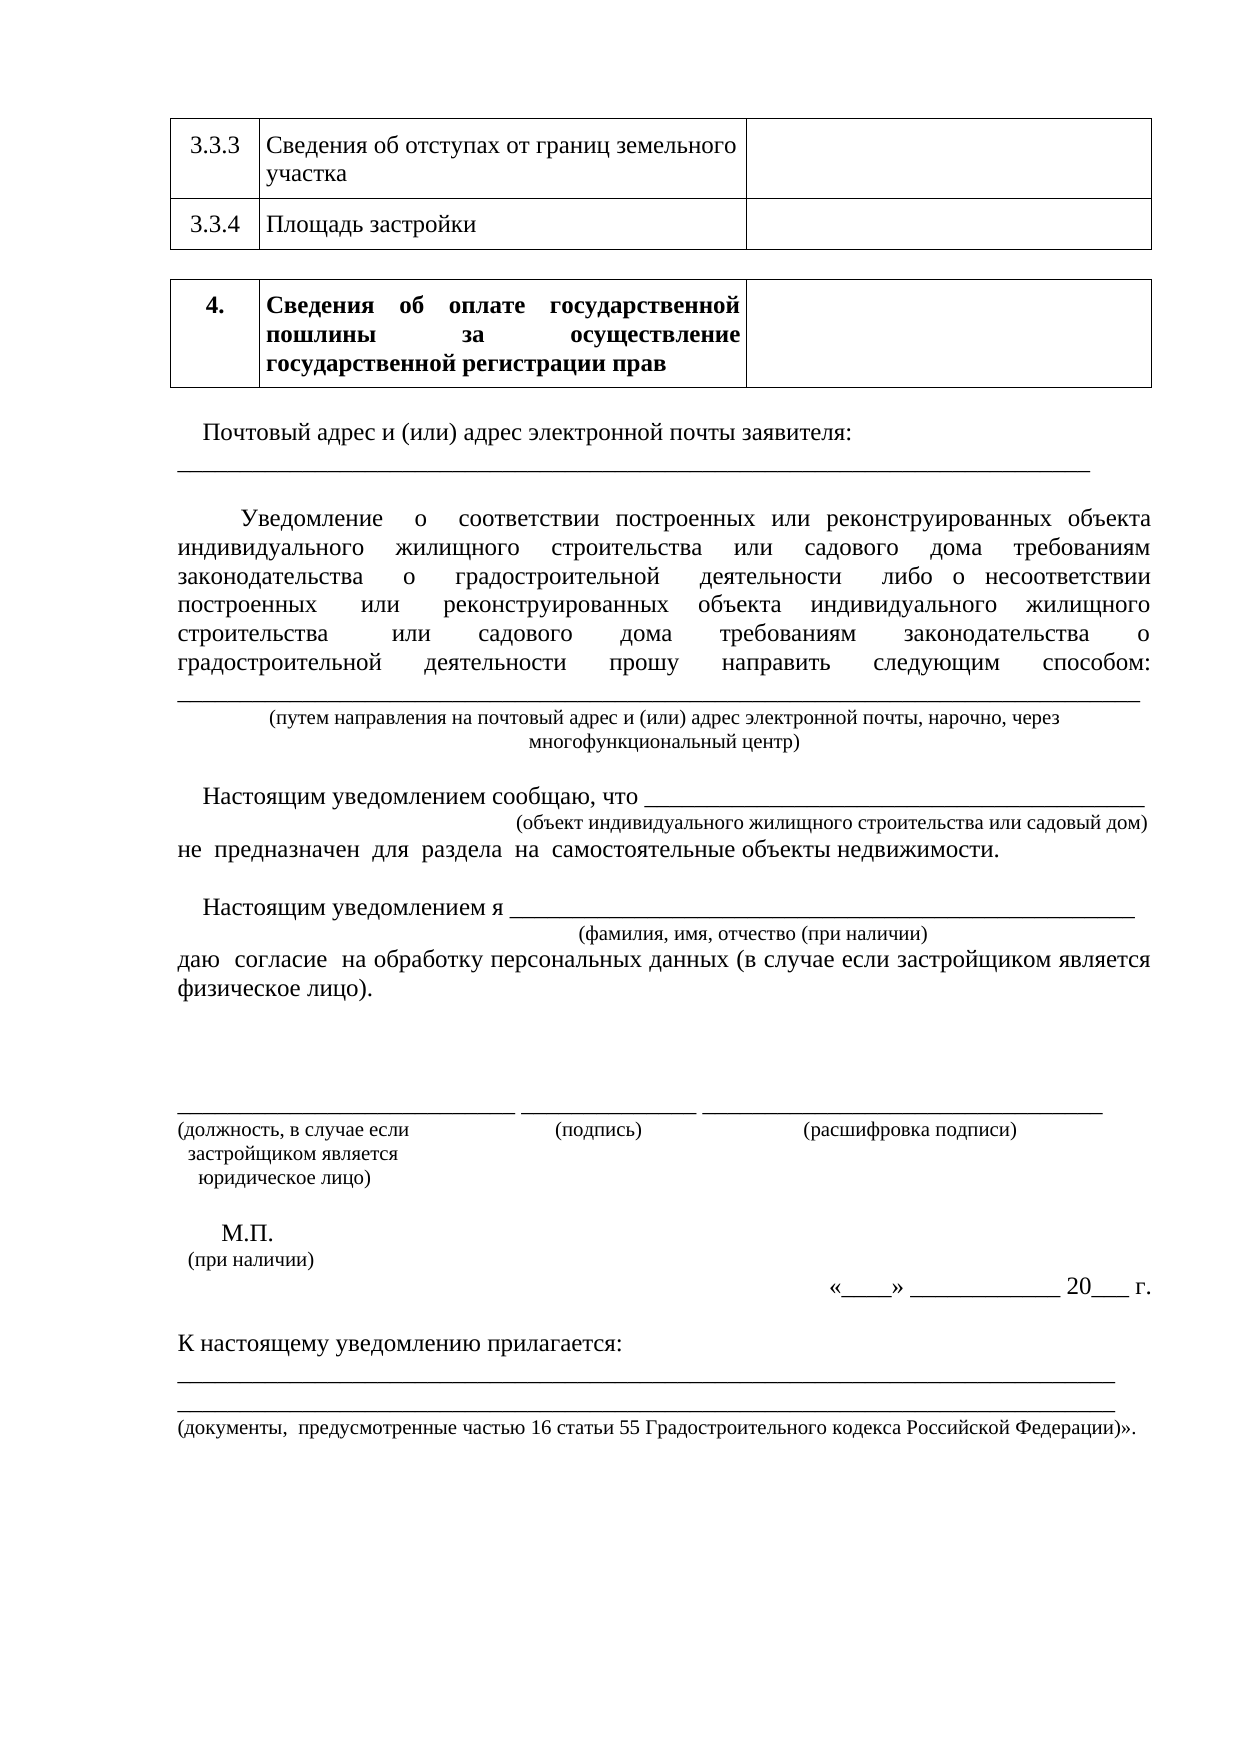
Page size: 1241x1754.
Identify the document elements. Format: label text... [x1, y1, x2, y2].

subtitle ___________________________ ______________ ________________________________ [177, 1088, 1152, 1117]
table_header Сведения об оплате государственной пошлины за осуществление государственной регистрации прав [260, 280, 746, 387]
subtitle _________________________________________________________________________ [177, 446, 1152, 474]
subtitle (документы, предусмотренные частью 16 статьи 55 Градостроительного кодекса Российской Федерации)». [177, 1414, 1152, 1439]
text «____» ____________ 20___ г. [177, 1271, 1152, 1299]
subtitle ___________________________________________________________________________ [177, 1357, 1152, 1386]
subtitle Настоящим уведомлением сообщаю, что ________________________________________ [177, 781, 1152, 810]
table_header 4. [171, 280, 259, 387]
subtitle даю согласие на обработку персональных данных (в случае если застройщиком является физическое лицо). [177, 944, 1152, 1002]
subtitle юридическое лицо) [177, 1165, 1152, 1189]
subtitle Уведомление о соответствии построенных или реконструированных объекта индивидуального жилищного строительства или садового дома требованиям законодательства о градостроительной деятельности либо о несоответствии построенных или реконструированных объекта индивидуального жилищного строительства или садового дома требованиям законодательства о градостроительной деятельности прошу направить следующим способом: _____________________________________________________________________________ [177, 503, 1152, 704]
table_cell 3.3.4 [171, 199, 259, 249]
table_cell [747, 119, 1151, 198]
table_cell [747, 199, 1151, 249]
subtitle (путем направления на почтовый адрес и (или) адрес электронной почты, нарочно, через многофункциональный центр) [177, 704, 1152, 753]
subtitle Настоящим уведомлением я __________________________________________________ [177, 892, 1152, 921]
subtitle М.П. [177, 1218, 1152, 1247]
subtitle (объект индивидуального жилищного строительства или садовый дом) [177, 810, 1152, 834]
subtitle (фамилия, имя, отчество (при наличии) [177, 921, 1152, 944]
subtitle ___________________________________________________________________________ [177, 1386, 1152, 1414]
table_cell Площадь застройки [260, 199, 746, 249]
subtitle Почтовый адрес и (или) адрес электронной почты заявителя: [177, 417, 1152, 446]
subtitle (при наличии) [177, 1247, 1152, 1271]
table_cell Сведения об отступах от границ земельного участка [260, 119, 746, 198]
subtitle застройщиком является [177, 1141, 1152, 1165]
table_cell 3.3.3 [171, 119, 259, 198]
table_header [747, 280, 1151, 387]
subtitle К настоящему уведомлению прилагается: [177, 1328, 1152, 1357]
subtitle не предназначен для раздела на самостоятельные объекты недвижимости. [177, 834, 1152, 863]
subtitle (должность, в случае если (подпись) (расшифровка подписи) [177, 1117, 1152, 1141]
